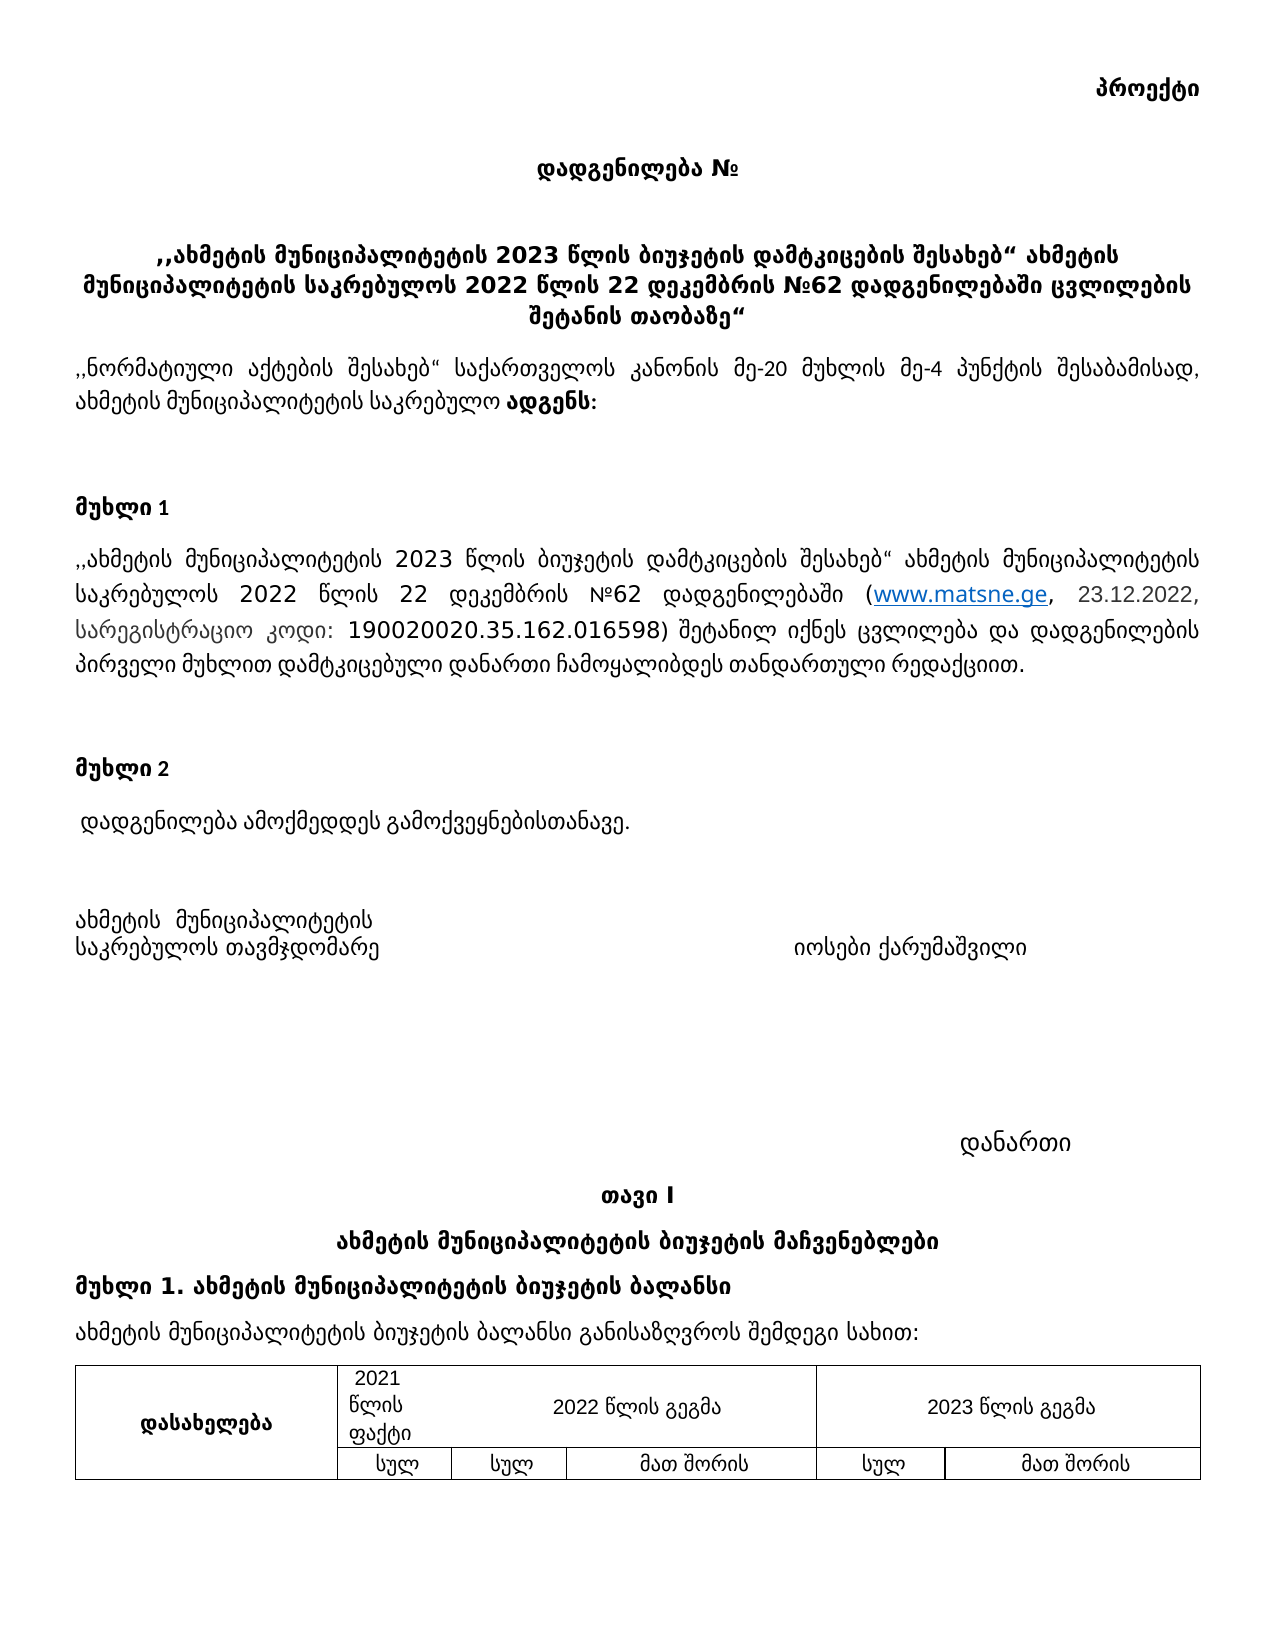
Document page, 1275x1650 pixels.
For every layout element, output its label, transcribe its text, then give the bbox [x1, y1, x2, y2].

table_header დასახელება [76, 1366, 337, 1479]
text დადგენილება № [75, 155, 1200, 182]
text ახმეტის მუნიციპალიტეტის ბიუჯეტის მაჩვენებლები [75, 1228, 1200, 1255]
text დადგენილება ამოქმედდეს გამოქვეყნებისთანავე. [75, 807, 1200, 835]
text მუხლი 2 [75, 754, 1200, 782]
text ახმეტის მუნიციპალიტეტის [75, 907, 1200, 934]
text თავი I [75, 1183, 1200, 1209]
text ,,ახმეტის მუნიციპალიტეტის 2023 წლის ბიუჯეტის დამტკიცების შესახებ“ ახმეტის მუნიციპალიტეტის საკრებულოს 2022 წლის 22 დეკემბრის №62 დადგენილებაში ცვლილების შეტანის თაობაზე“ [75, 242, 1200, 330]
text ახმეტის მუნიციპალიტეტის ბიუჯეტის ბალანსი განისაზღვროს შემდეგი სახით: [75, 1319, 1200, 1346]
table_cell სულ [452, 1448, 566, 1479]
table_cell სულ [338, 1448, 451, 1479]
text ,,ახმეტის მუნიციპალიტეტის 2023 წლის ბიუჯეტის დამტკიცების შესახებ“ ახმეტის მუნიციპალიტეტის საკრებულოს 2022 წლის 22 დეკემბრის №62 დადგენილებაში (www.matsne.ge, 23.12.2022, სარეგისტრაციო კოდი: 190020020.35.162.016598) შეტანილ იქნეს ცვლილება და დადგენილების პირველი მუხლით დამტკიცებული დანართი ჩამოყალიბდეს თანდართული რედაქციით. [75, 546, 1200, 678]
text მუხლი 1 [75, 493, 1200, 521]
table_header 2023 წლის გეგმა [817, 1366, 1200, 1447]
table_header 2021 წლის ფაქტი [338, 1366, 452, 1447]
table_cell სულ [817, 1448, 944, 1479]
text პროექტი [75, 75, 1200, 102]
text ,,ნორმატიული აქტების შესახებ“ საქართველოს კანონის მე-20 მუხლის მე-4 პუნქტის შესაბამისად, ახმეტის მუნიციპალიტეტის საკრებულო ადგენს: [75, 354, 1200, 415]
text მუხლი 1. ახმეტის მუნიციპალიტეტის ბიუჯეტის ბალანსი [75, 1273, 1200, 1300]
table_header 2022 წლის გეგმა [452, 1366, 816, 1447]
text საკრებულოს თავმჯდომარე იოსები ქარუმაშვილი [75, 934, 1200, 960]
table_cell მათ შორის [946, 1448, 1200, 1479]
table_cell მათ შორის [567, 1448, 816, 1479]
text დანართი [75, 1128, 1200, 1157]
